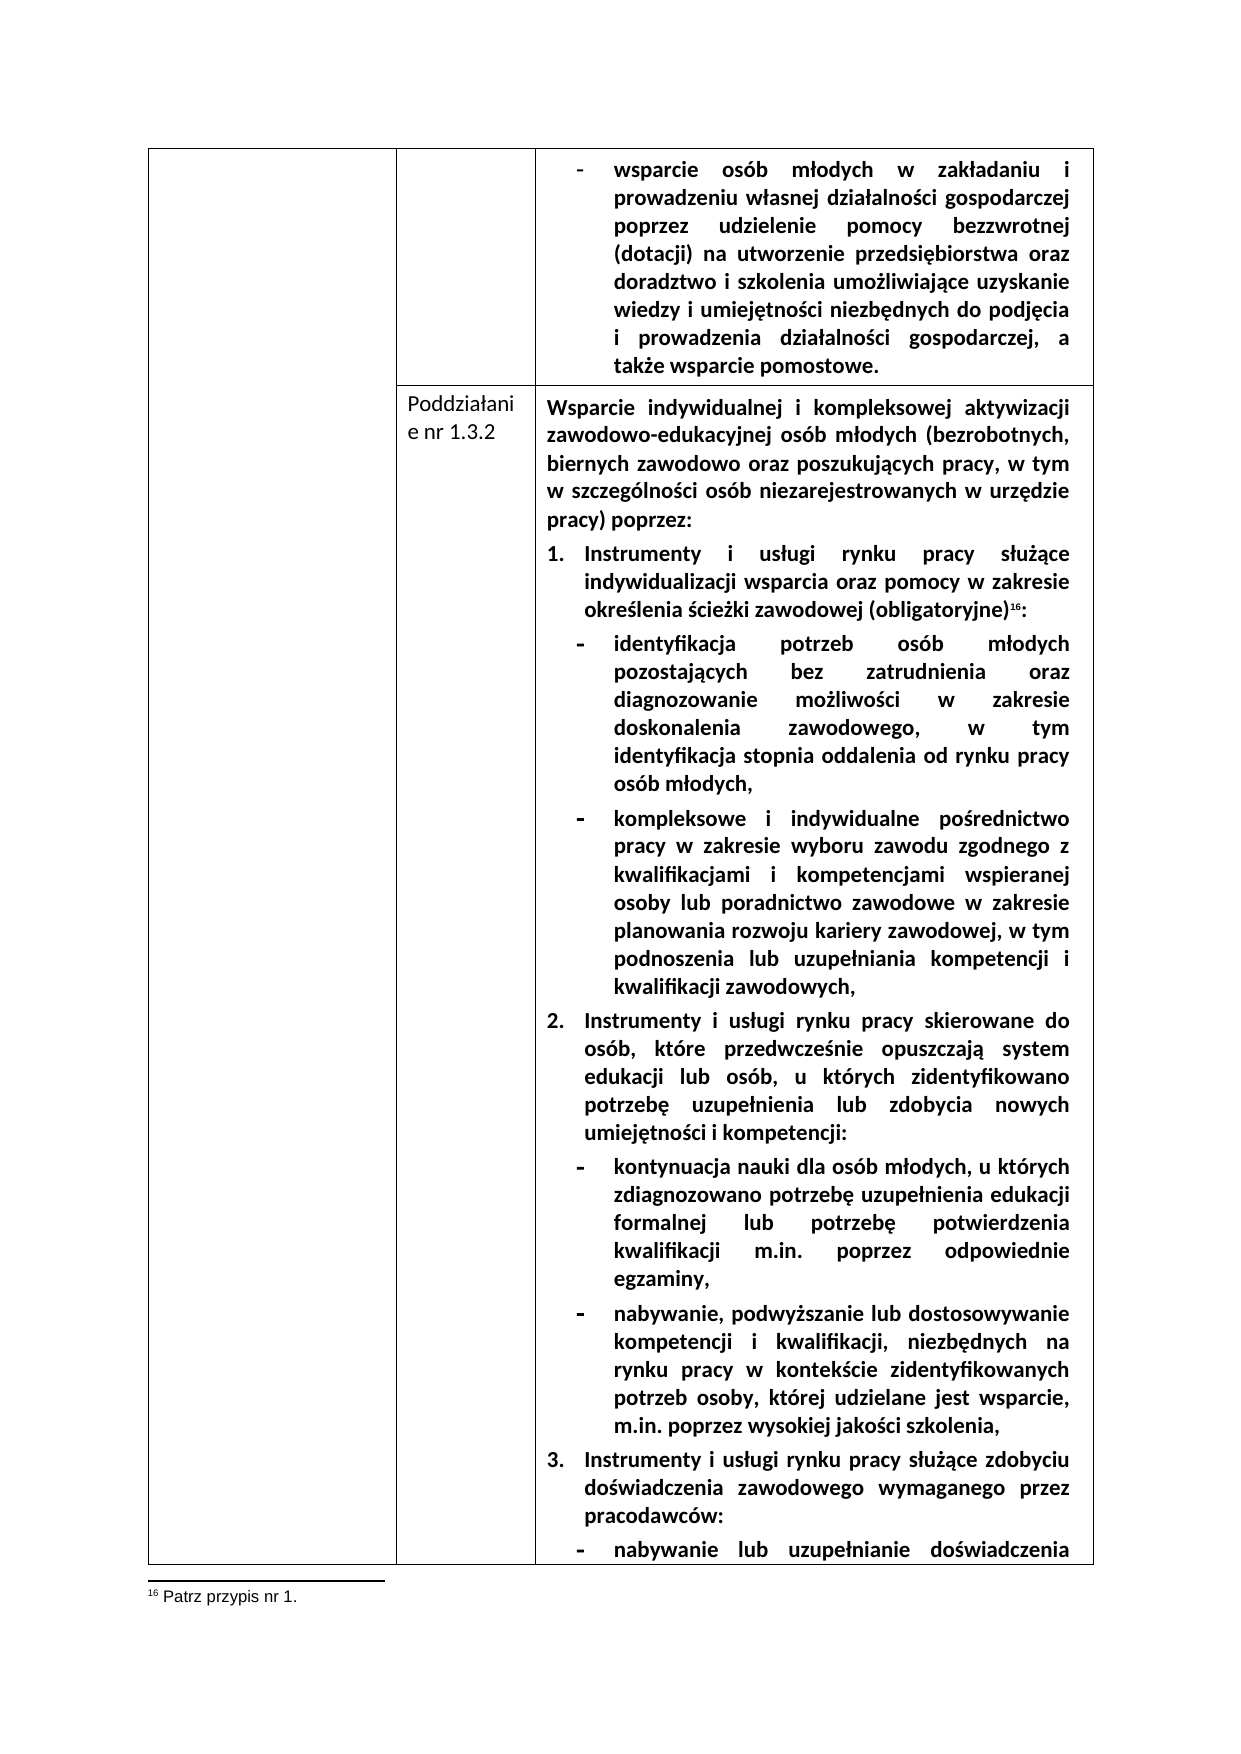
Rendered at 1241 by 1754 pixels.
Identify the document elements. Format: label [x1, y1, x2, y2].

table_cell [536, 149, 1093, 385]
table_cell [536, 386, 1093, 1563]
table_cell [397, 386, 535, 1563]
table_cell [397, 149, 535, 385]
